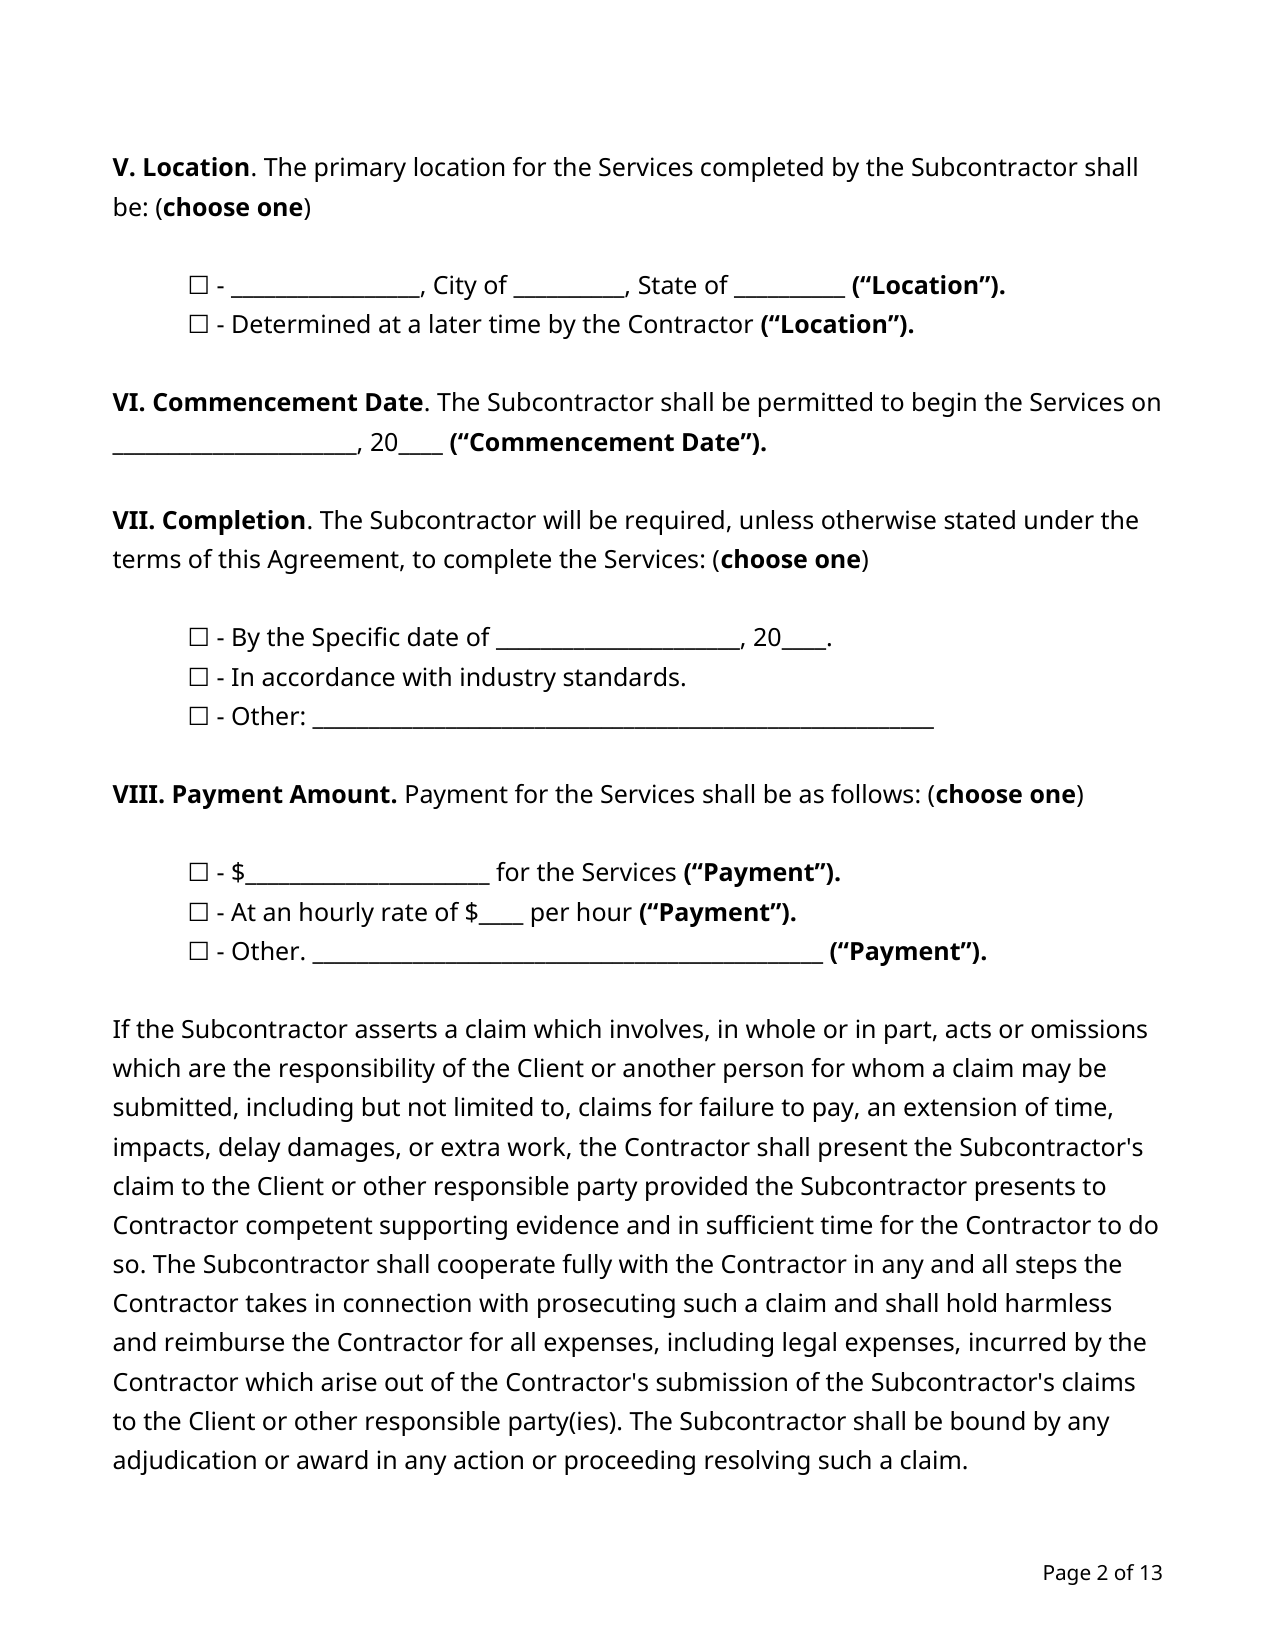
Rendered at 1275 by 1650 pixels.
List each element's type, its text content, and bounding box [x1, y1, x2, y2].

text If the Subcontractor asserts a claim which involves, in whole or in part, acts or omissions which are the responsibility of the Client or another person for whom a claim may be submitted, including but not limited to, claims for failure to pay, an extension of time, impacts, delay damages, or extra work, the Contractor shall present the Subcontractor's claim to the Client or other responsible party provided the Subcontractor presents to Contractor competent supporting evidence and in sufficient time for the Contractor to do so. The Subcontractor shall cooperate fully with the Contractor in any and all steps the Contractor takes in connection with prosecuting such a claim and shall hold harmless and reimburse the Contractor for all expenses, including legal expenses, incurred by the Contractor which arise out of the Contractor's submission of the Subcontractor's claims to the Client or other responsible party(ies). The Subcontractor shall be bound by any adjudication or award in any action or proceeding resolving such a claim. [112, 1012, 1162, 1477]
text - _________________, City of __________, State of __________ (“Location”). [187, 267, 1162, 302]
text VIII. Payment Amount. Payment for the Services shall be as follows: (choose one) [112, 777, 1162, 811]
text - Other: ________________________________________________________ [187, 698, 1162, 732]
text - $______________________ for the Services (“Payment”). [187, 855, 1162, 889]
text - By the Specific date of ______________________, 20____. [187, 620, 1162, 654]
text - Determined at a later time by the Contractor (“Location”). [187, 307, 1162, 341]
text - Other. ______________________________________________ (“Payment”). [187, 933, 1162, 967]
text V. Location. The primary location for the Services completed by the Subcontractor shall be: (choose one) [112, 150, 1162, 223]
text - In accordance with industry standards. [187, 659, 1162, 693]
text VI. Commencement Date. The Subcontractor shall be permitted to begin the Services on ______________________, 20____ (“Commencement Date”). [112, 385, 1162, 458]
text - At an hourly rate of $____ per hour (“Payment”). [187, 894, 1162, 928]
text VII. Completion. The Subcontractor will be required, unless otherwise stated under the terms of this Agreement, to complete the Services: (choose one) [112, 502, 1162, 576]
